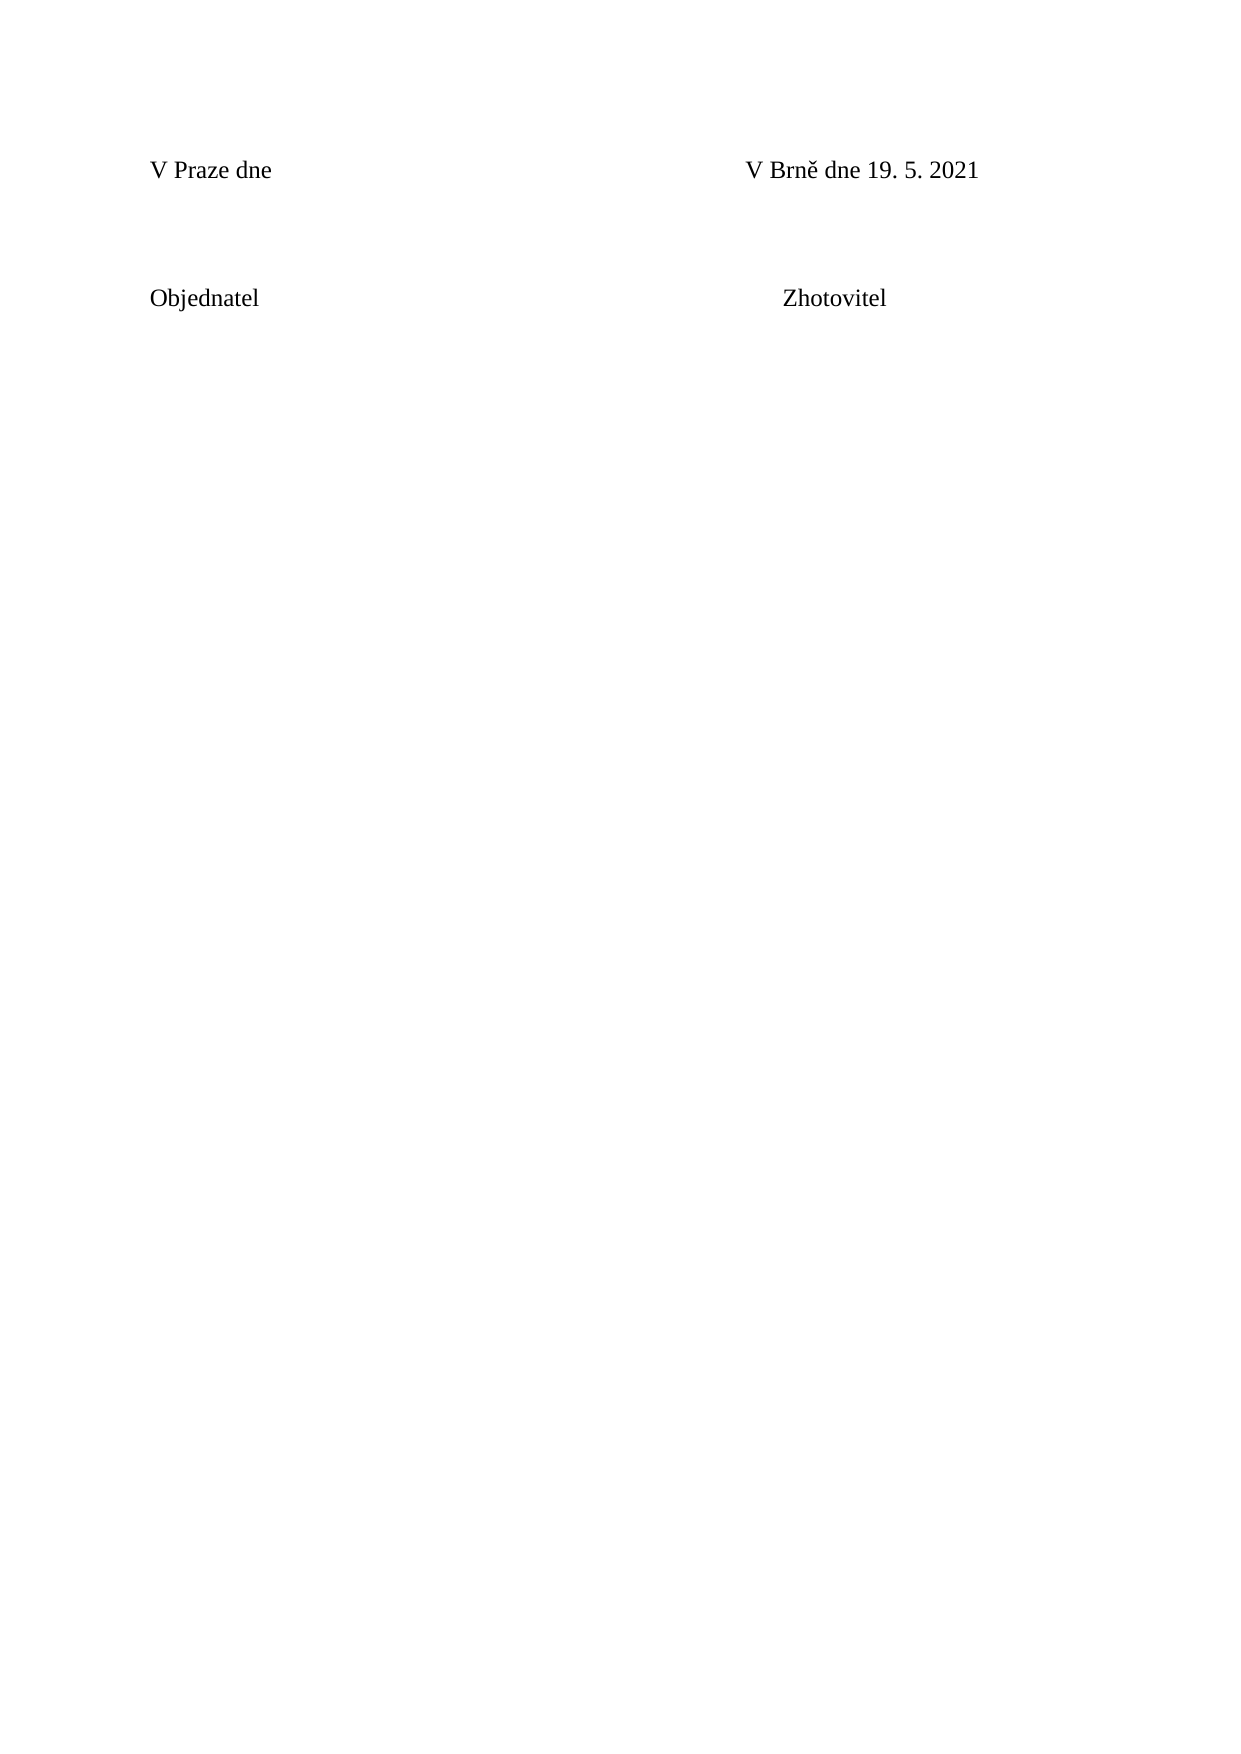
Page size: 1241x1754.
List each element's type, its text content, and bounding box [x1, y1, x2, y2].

text Objednatel Zhotovitel [149, 283, 1097, 312]
text V Praze dne V Brně dne 19. 5. 2021 [149, 156, 1099, 184]
